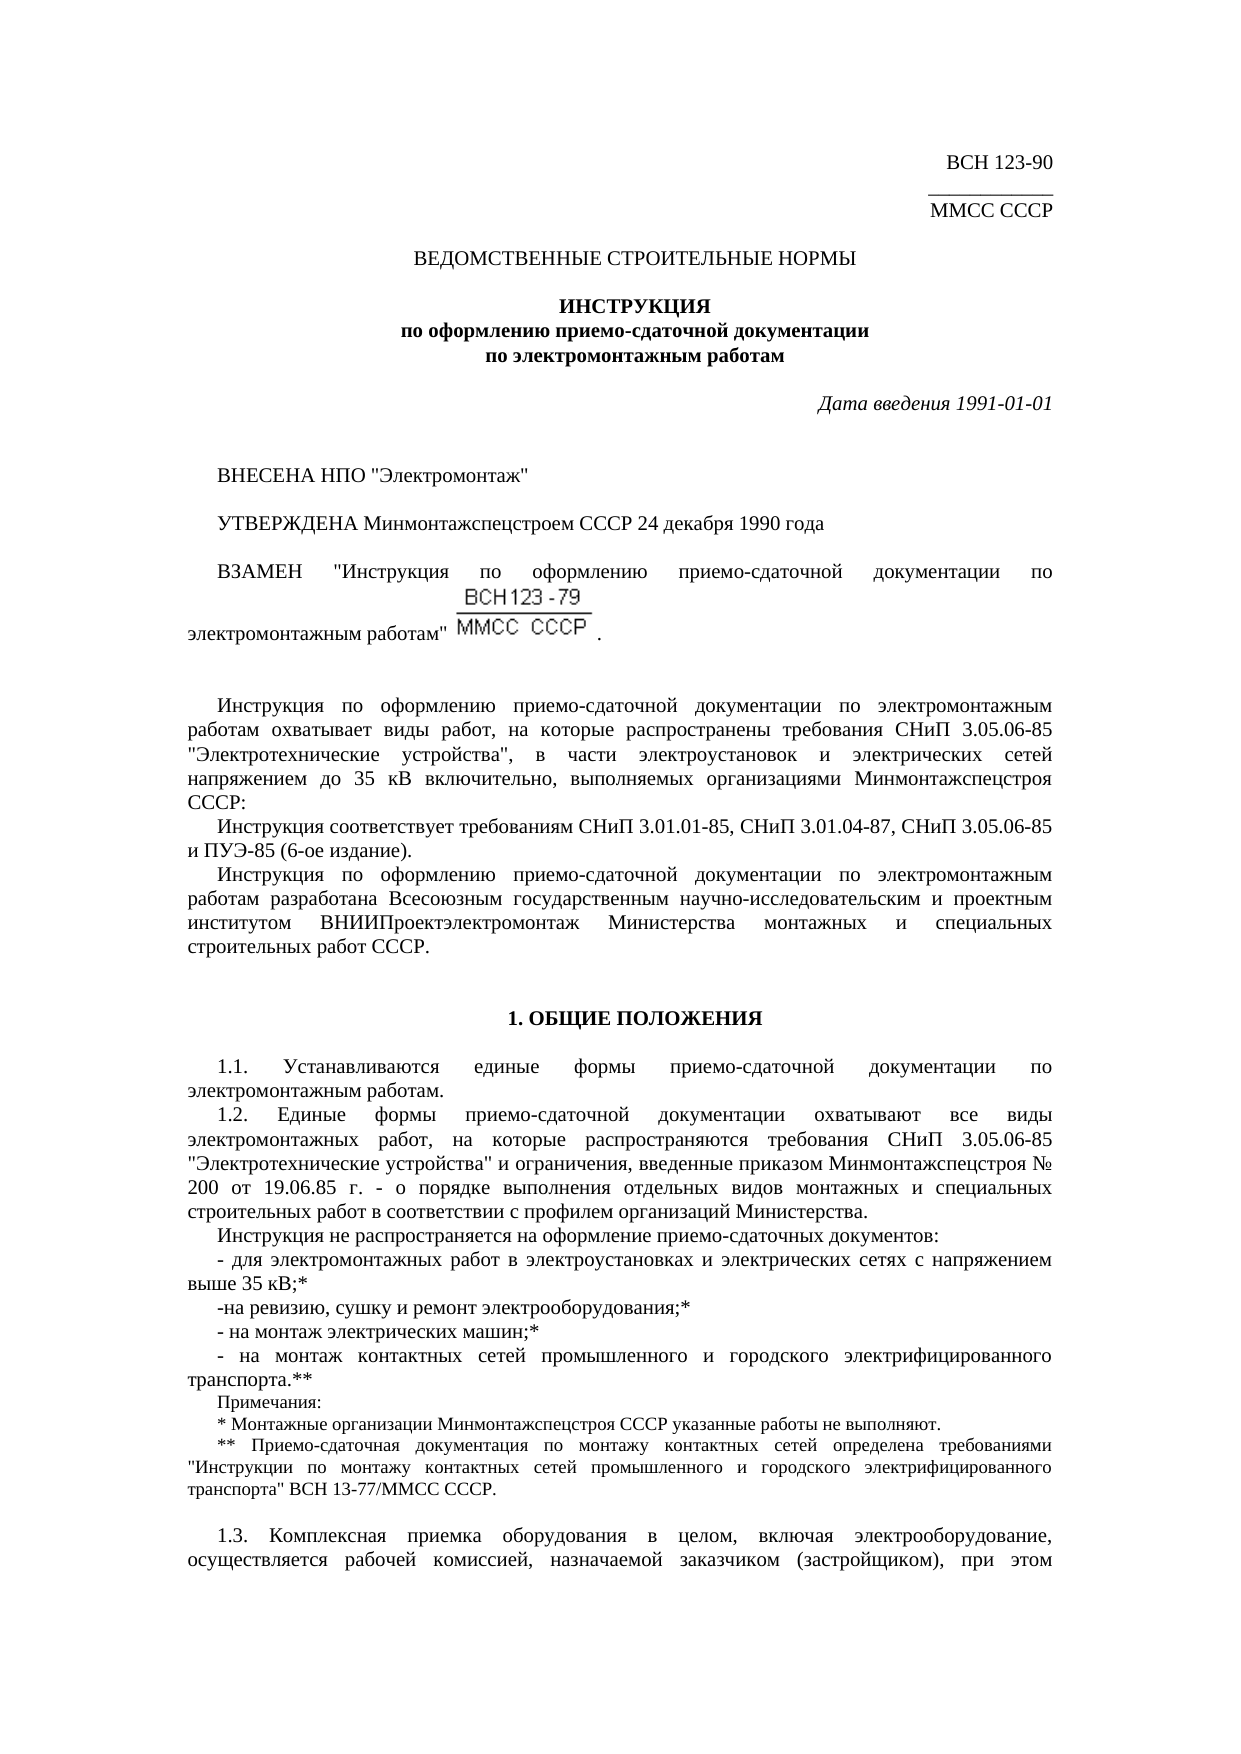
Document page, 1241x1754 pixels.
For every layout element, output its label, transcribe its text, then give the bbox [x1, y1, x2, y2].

text ** Приемо-сдаточная документация по монтажу контактных сетей определена требованиями "Инструкции по монтажу контактных сетей промышленного и городского электрифицированного транспорта" ВСН 13-77/ММСС СССР. [187, 1434, 1053, 1499]
text ВЗАМЕН "Инструкция по оформлению приемо-сдаточной документации по электромонтажным работам" . [187, 559, 1053, 645]
subtitle ИНСТРУКЦИЯ [187, 294, 1053, 318]
text ВСН 123-90 [187, 150, 1053, 174]
picture [452, 583, 597, 641]
subtitle по оформлению приемо-сдаточной документации [187, 318, 1053, 342]
text - на монтаж электрических машин;* [187, 1319, 1053, 1343]
text Инструкция по оформлению приемо-сдаточной документации по электромонтажным работам охватывает виды работ, на которые распространены требования СНиП 3.05.06-85 "Электротехнические устройства", в части электроустановок и электрических сетей напряжением до 35 кВ включительно, выполняемых организациями Минмонтажспецстроя СССР: [187, 693, 1053, 814]
text 1.1. Устанавливаются единые формы приемо-сдаточной документации по электромонтажным работам. [187, 1054, 1053, 1102]
text ____________ [187, 174, 1053, 198]
text Дата введения 1991-01-01 [187, 391, 1053, 415]
text Примечания: [187, 1391, 1053, 1413]
text - для электромонтажных работ в электроустановках и электрических сетях с напряжением выше 35 кВ;* [187, 1247, 1053, 1295]
subtitle по электромонтажным работам [187, 342, 1053, 367]
text - на монтаж контактных сетей промышленного и городского электрифицированного транспорта.** [187, 1343, 1053, 1391]
text УТВЕРЖДЕНА Минмонтажспецстроем СССР 24 декабря 1990 года [187, 511, 1053, 535]
text 1.2. Единые формы приемо-сдаточной документации охватывают все виды электромонтажных работ, на которые распространяются требования СНиП 3.05.06-85 "Электротехнические устройства" и ограничения, введенные приказом Минмонтажспецстроя № 200 от 19.06.85 г. - о порядке выполнения отдельных видов монтажных и специальных строительных работ в соответствии с профилем организаций Министерства. [187, 1102, 1053, 1223]
subtitle ВЕДОМСТВЕННЫЕ СТРОИТЕЛЬНЫЕ НОРМЫ [187, 246, 1053, 270]
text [187, 1523, 1053, 1571]
text ММСС СССР [187, 198, 1053, 222]
text Инструкция соответствует требованиям СНиП 3.01.01-85, СНиП 3.01.04-87, СНиП 3.05.06-85 и ПУЭ-85 (6-ое издание). [187, 814, 1053, 862]
text Инструкция по оформлению приемо-сдаточной документации по электромонтажным работам разработана Всесоюзным государственным научно-исследовательским и проектным институтом ВНИИПроектэлектромонтаж Министерства монтажных и специальных строительных работ СССР. [187, 862, 1053, 958]
text -на ревизию, сушку и ремонт электрооборудования;* [187, 1295, 1053, 1319]
text * Монтажные организации Минмонтажспецстроя СССР указанные работы не выполняют. [187, 1413, 1053, 1434]
text ВНЕСЕНА НПО "Электромонтаж" [187, 463, 1053, 487]
text Инструкция не распространяется на оформление приемо-сдаточных документов: [187, 1223, 1053, 1247]
subtitle 1. ОБЩИЕ ПОЛОЖЕНИЯ [187, 1006, 1053, 1030]
